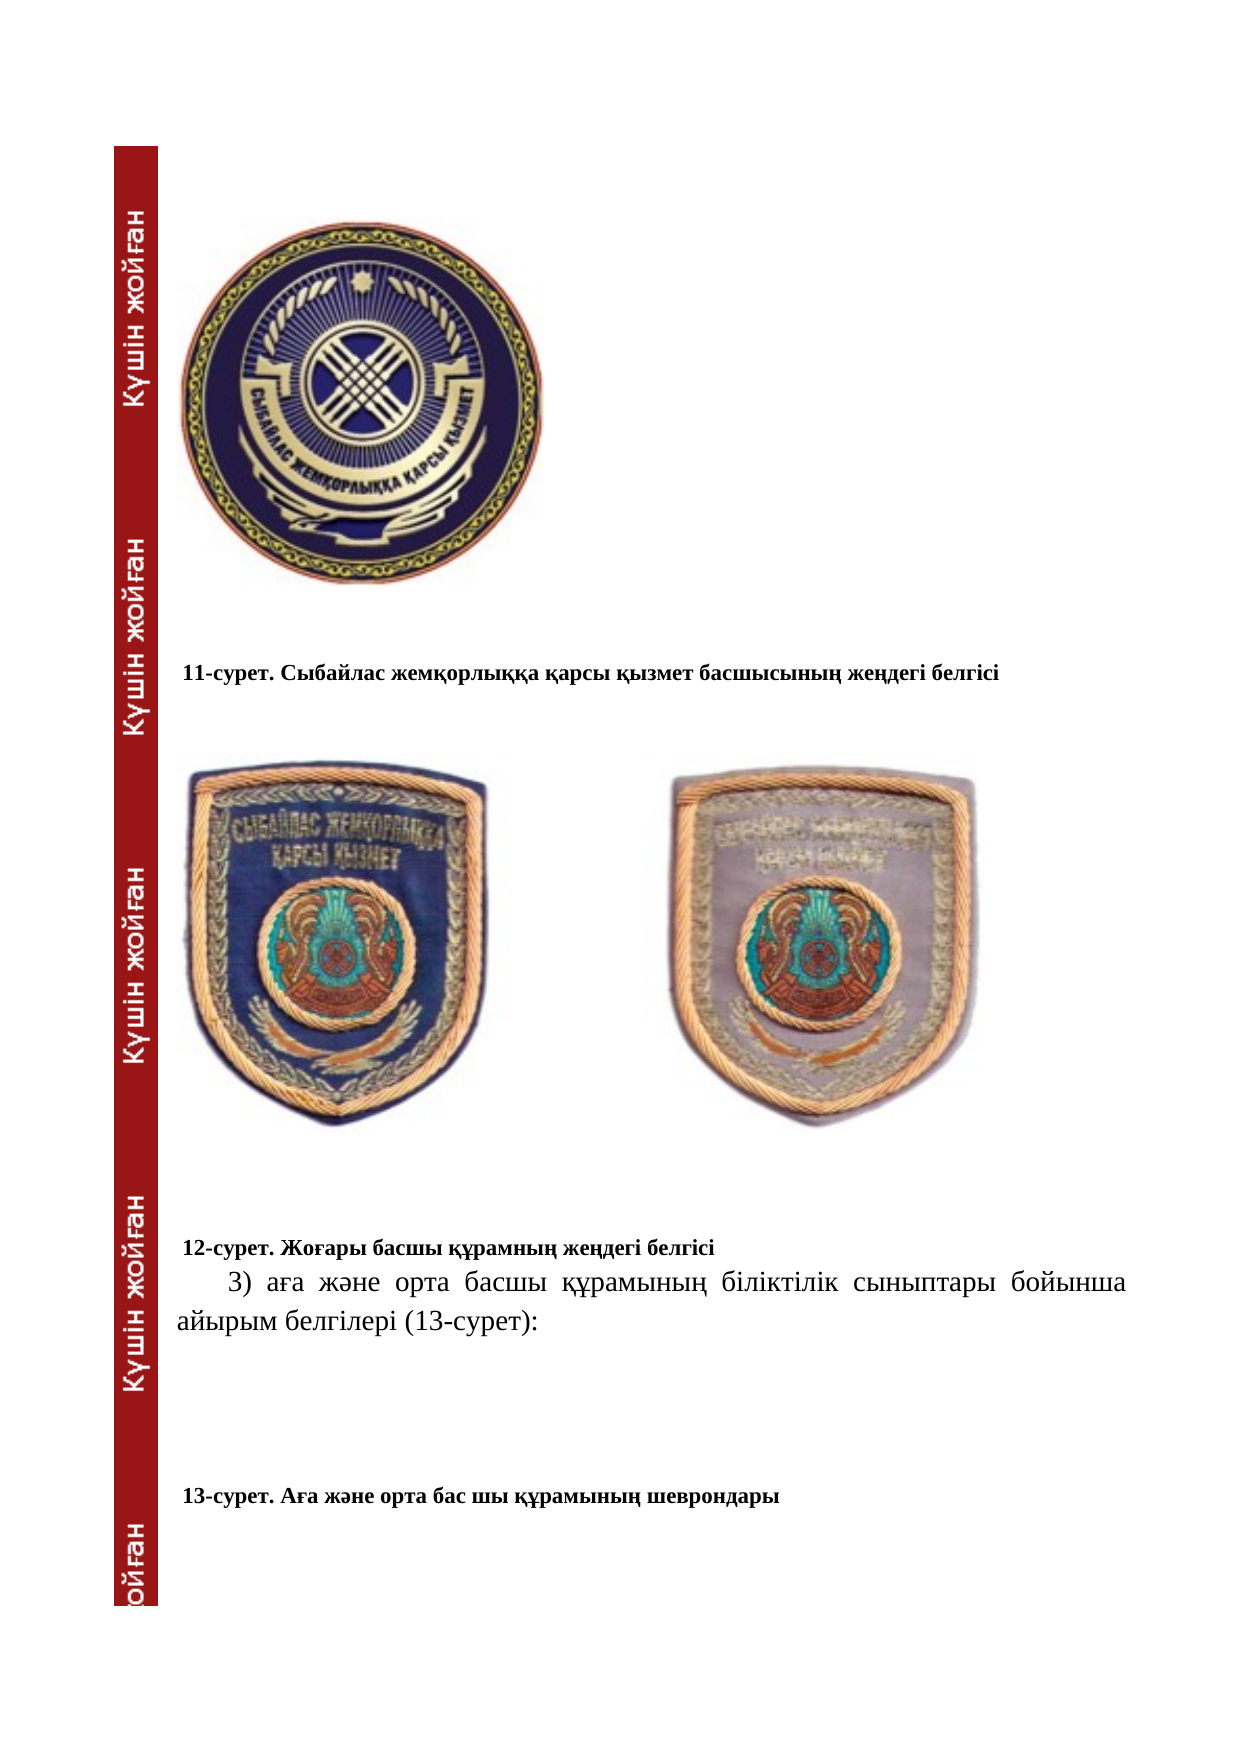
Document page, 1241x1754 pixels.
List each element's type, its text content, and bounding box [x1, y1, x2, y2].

picture [114, 685, 158, 1234]
picture [114, 1508, 158, 1606]
text 3) аға және орта басшы құрамының біліктілік сыныптары бойынша айырым белгілері (13-сурет): [112, 1264, 1128, 1336]
text 11-сурет. Сыбайлас жемқорлыққа қарсы қызмет басшысының жеңдегi белгiсi [112, 659, 1128, 685]
picture [114, 1336, 158, 1482]
text 13-сурет. Аға және орта бас шы құрамының шеврондары [112, 1482, 1128, 1508]
text 12-сурет. Жоғары басшы құрамның жеңдегi белгiсi [112, 1234, 1128, 1260]
picture [114, 1260, 158, 1264]
picture [176, 753, 985, 1133]
picture [114, 146, 158, 659]
picture [176, 217, 546, 591]
